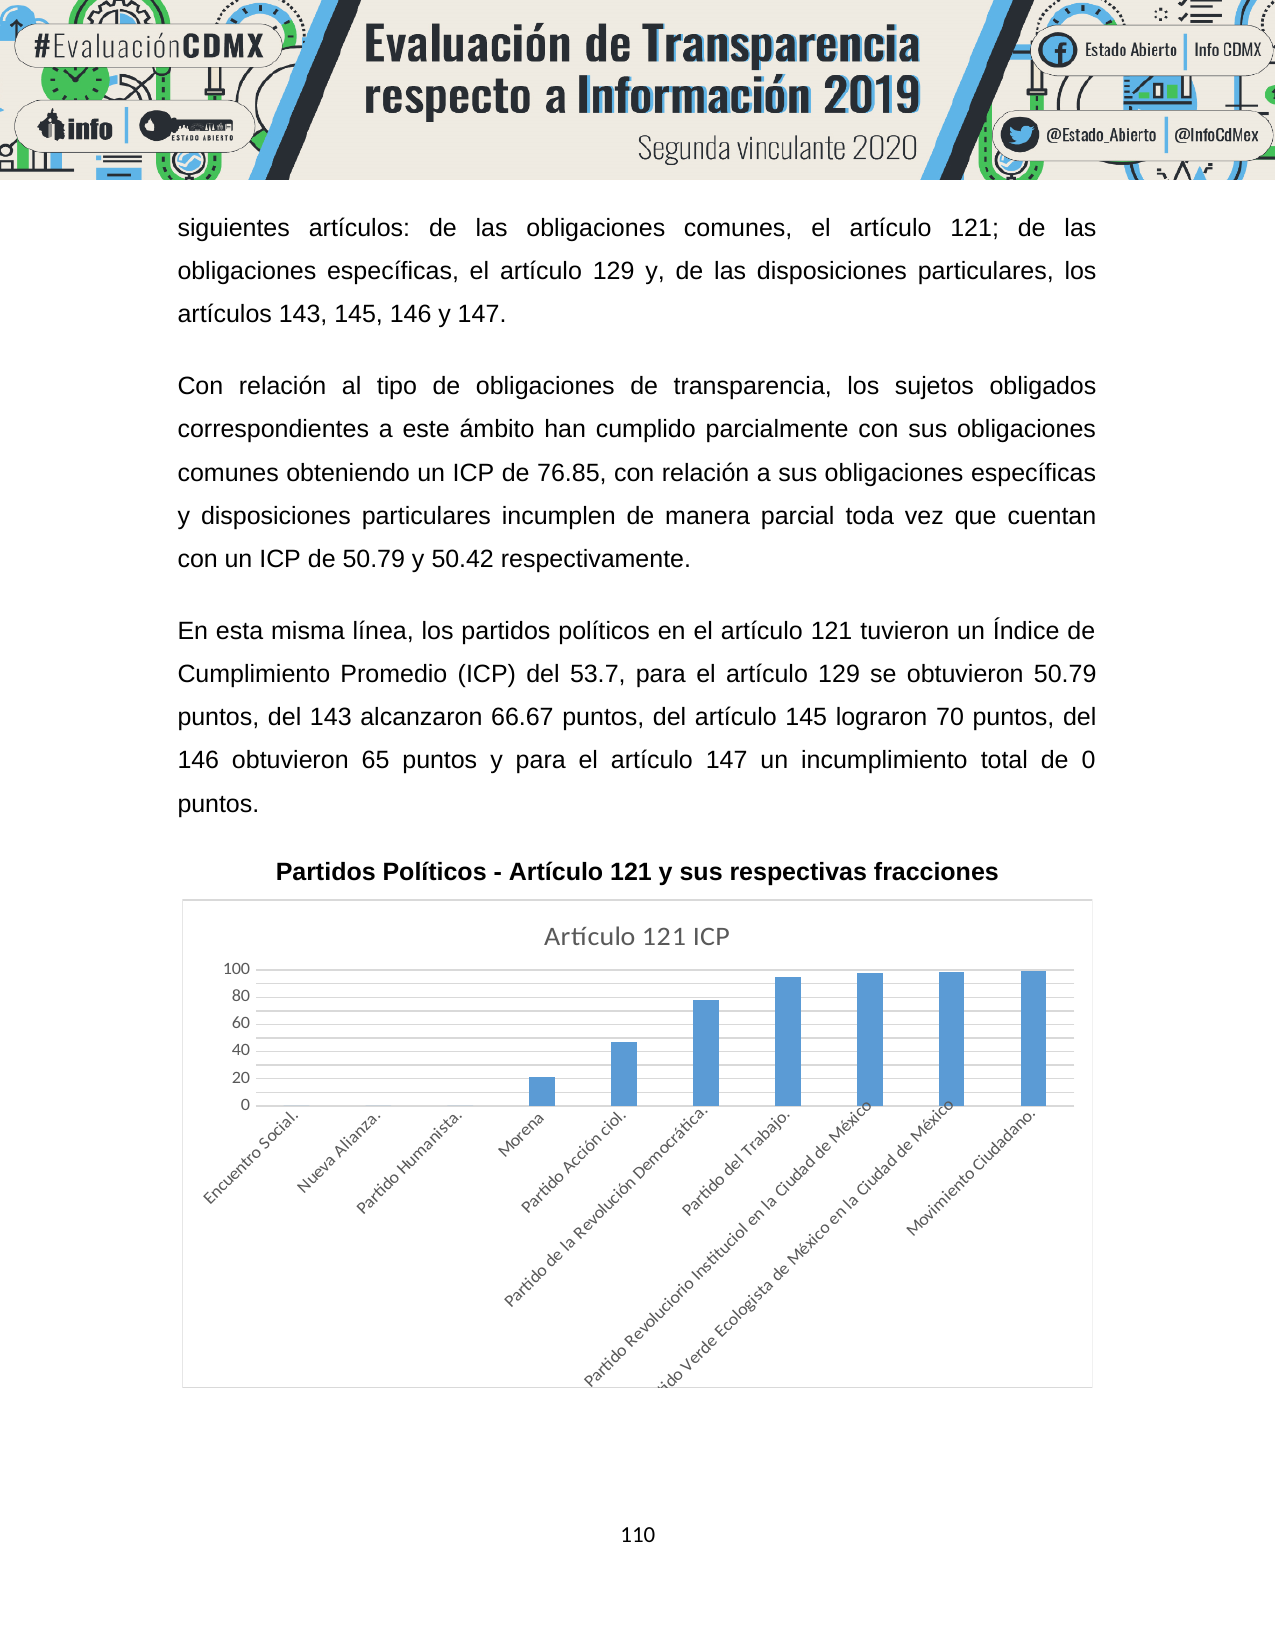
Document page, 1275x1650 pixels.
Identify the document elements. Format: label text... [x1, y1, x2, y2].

picture [0, 0, 1275, 180]
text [177, 148, 1098, 328]
text Con relación al tipo de obligaciones de transparencia, los sujetos obligados correspondientes a este ámbito han cumplido parcialmente con sus obligaciones comunes obteniendo un ICP de 76.85, con relación a sus obligaciones específicas y disposiciones particulares incumplen de manera parcial toda vez que cuentan con un ICP de 50.79 y 50.42 respectivamente. [177, 371, 1098, 573]
text Partidos Políticos - Artículo 121 y sus respectivas fracciones [177, 857, 1098, 886]
text En esta misma línea, los partidos políticos en el artículo 121 tuvieron un Índice de Cumplimiento Promedio (ICP) del 53.7, para el artículo 129 se obtuvieron 50.79 puntos, del 143 alcanzaron 66.67 puntos, del artículo 145 lograron 70 puntos, del 146 obtuvieron 65 puntos y para el artículo 147 un incumplimiento total de 0 puntos. [177, 616, 1098, 817]
